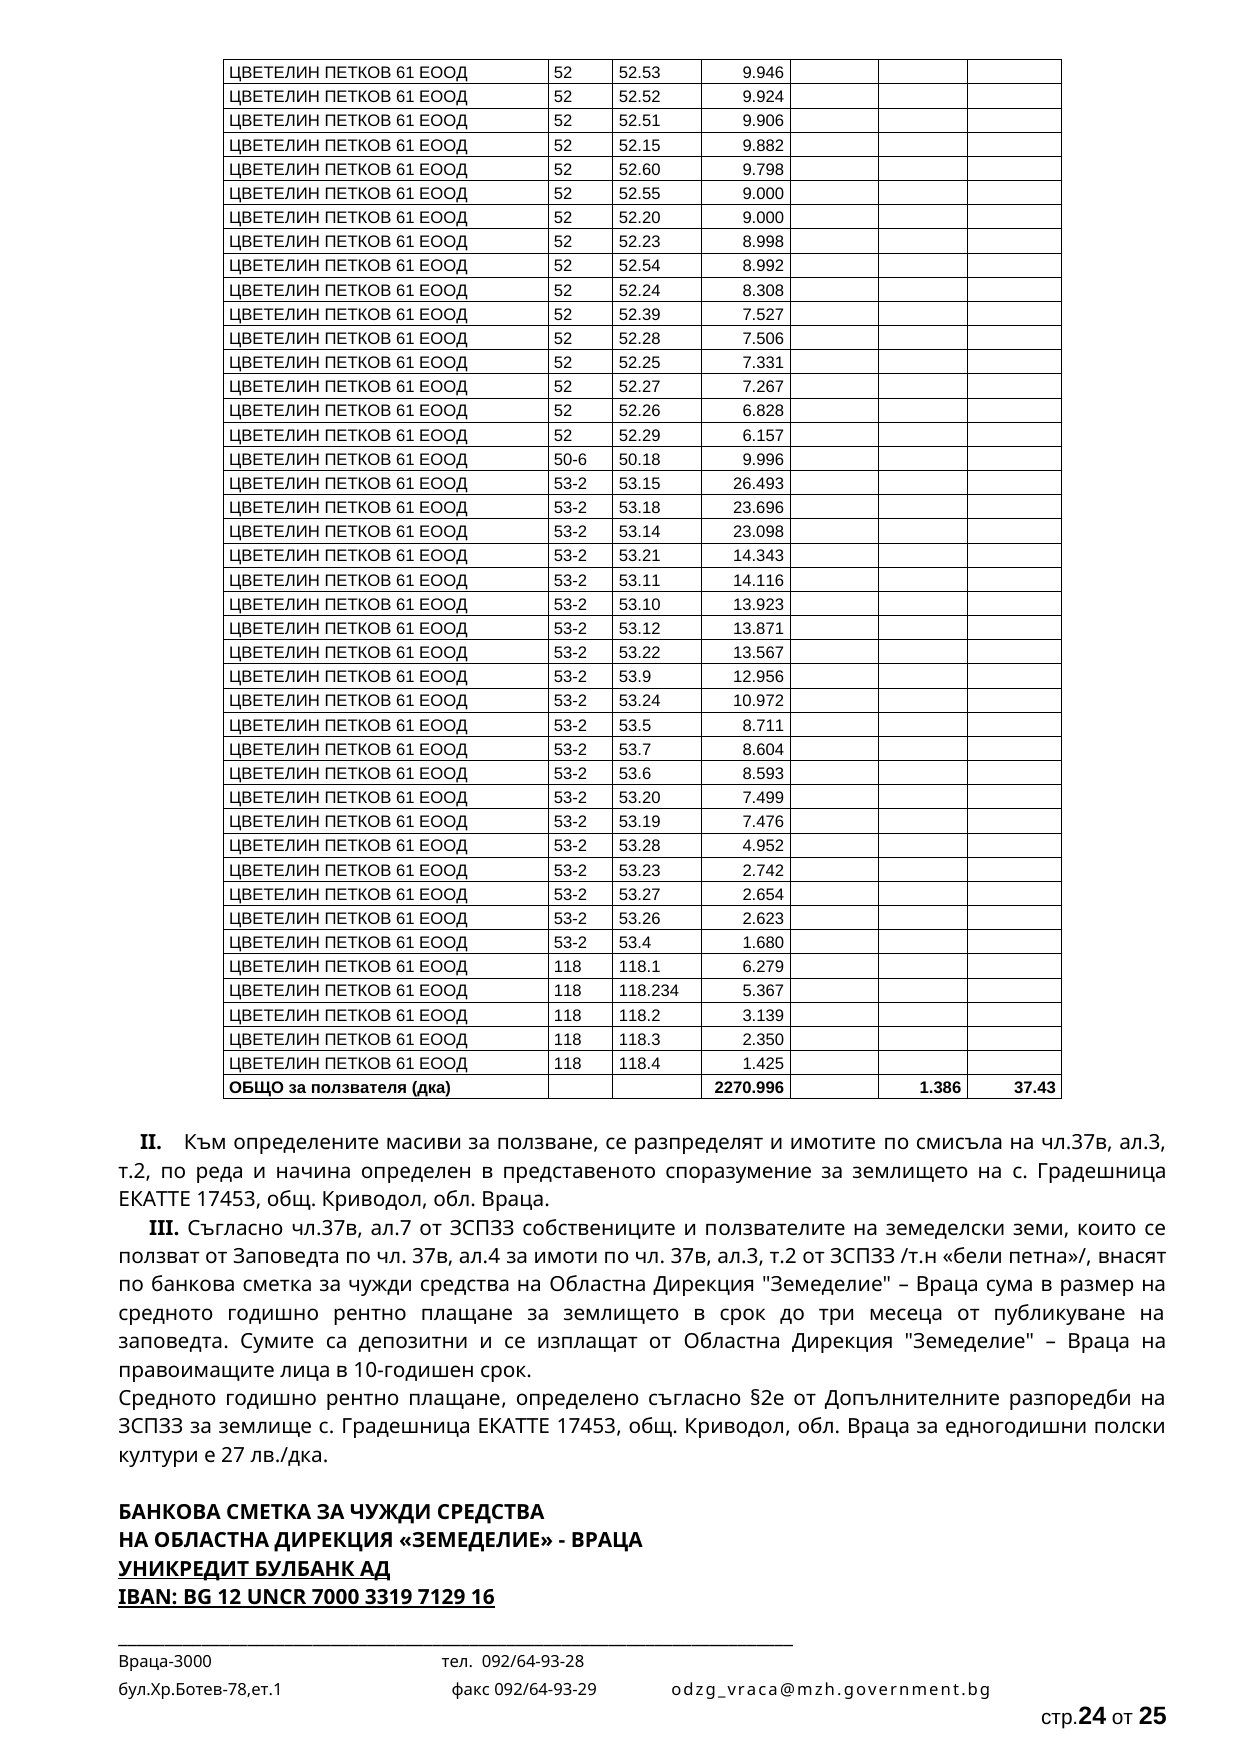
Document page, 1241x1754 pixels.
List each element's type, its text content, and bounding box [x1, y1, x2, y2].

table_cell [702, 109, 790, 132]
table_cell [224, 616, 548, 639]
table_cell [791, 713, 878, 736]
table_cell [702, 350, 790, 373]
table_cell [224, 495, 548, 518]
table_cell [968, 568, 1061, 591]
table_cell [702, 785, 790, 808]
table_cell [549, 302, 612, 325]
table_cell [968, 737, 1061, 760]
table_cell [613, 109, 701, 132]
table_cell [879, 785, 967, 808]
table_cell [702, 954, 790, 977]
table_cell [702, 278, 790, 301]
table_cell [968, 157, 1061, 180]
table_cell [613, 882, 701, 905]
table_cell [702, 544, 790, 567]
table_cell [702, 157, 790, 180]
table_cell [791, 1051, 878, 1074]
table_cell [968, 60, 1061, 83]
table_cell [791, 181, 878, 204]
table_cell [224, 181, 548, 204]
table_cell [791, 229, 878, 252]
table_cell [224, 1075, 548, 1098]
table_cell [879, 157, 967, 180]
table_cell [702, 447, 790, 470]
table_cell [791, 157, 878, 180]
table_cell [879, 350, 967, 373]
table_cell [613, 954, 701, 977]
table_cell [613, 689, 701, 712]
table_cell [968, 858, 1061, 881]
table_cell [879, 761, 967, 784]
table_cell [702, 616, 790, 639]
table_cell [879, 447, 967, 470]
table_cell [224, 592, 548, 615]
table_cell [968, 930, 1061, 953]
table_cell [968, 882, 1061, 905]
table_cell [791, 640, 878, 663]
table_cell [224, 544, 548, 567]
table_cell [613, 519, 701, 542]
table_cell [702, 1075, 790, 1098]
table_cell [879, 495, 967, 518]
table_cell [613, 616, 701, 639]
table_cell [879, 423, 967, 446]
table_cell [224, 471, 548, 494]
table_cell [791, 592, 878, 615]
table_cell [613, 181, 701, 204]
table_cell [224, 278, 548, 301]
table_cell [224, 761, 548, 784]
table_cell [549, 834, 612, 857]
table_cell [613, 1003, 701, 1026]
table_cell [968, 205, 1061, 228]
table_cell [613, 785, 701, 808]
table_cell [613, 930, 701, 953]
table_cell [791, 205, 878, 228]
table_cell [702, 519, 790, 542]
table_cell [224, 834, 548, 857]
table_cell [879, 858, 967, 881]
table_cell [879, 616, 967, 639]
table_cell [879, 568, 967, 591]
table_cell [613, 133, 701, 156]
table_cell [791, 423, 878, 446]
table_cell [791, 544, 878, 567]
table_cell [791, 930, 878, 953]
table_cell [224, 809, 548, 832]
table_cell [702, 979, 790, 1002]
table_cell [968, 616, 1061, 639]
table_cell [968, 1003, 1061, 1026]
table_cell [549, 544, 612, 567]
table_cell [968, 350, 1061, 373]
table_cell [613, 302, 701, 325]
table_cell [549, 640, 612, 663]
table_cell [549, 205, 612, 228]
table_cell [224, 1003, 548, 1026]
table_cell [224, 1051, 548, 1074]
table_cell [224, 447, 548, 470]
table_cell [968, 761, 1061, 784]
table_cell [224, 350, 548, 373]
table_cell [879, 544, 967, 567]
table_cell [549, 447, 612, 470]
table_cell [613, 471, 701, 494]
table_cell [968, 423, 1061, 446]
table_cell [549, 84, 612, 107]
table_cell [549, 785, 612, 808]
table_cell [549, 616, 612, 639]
text БАНКОВА СМЕТКА ЗА ЧУЖДИ СРЕДСТВА [118, 1497, 1166, 1525]
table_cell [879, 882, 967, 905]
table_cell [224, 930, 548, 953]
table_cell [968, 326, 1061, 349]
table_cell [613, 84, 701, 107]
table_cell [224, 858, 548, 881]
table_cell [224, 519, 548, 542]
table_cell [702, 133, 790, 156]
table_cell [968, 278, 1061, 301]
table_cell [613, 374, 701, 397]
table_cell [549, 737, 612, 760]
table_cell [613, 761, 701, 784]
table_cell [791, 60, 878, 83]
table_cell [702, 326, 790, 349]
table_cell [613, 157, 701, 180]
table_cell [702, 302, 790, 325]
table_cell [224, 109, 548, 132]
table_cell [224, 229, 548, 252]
text ІІ. Към определените масиви за ползване, се разпределят и имотите по смисъла на чл.37в, ал.3, т.2, по реда и начина определен в представеното споразумение за землището на с. Градешница ЕКАТТЕ 17453, общ. Криводол, обл. Враца. [118, 1127, 1166, 1213]
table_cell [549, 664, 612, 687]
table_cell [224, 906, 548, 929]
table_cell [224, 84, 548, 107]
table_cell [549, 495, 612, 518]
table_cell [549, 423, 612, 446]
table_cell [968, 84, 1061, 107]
text Средното годишно рентно плащане, определено съгласно §2е от Допълнителните разпоредби на ЗСПЗЗ за землище с. Градешница ЕКАТТЕ 17453, общ. Криводол, обл. Враца за едногодишни полски култури е 27 лв./дка. [118, 1383, 1166, 1468]
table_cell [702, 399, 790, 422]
text ІІІ. Съгласно чл.37в, ал.7 от ЗСПЗЗ собствениците и ползвателите на земеделски земи, които се ползват от Заповедта по чл. 37в, ал.4 за имоти по чл. 37в, ал.3, т.2 от ЗСПЗЗ /т.н «бели петна»/, внасят по банкова сметка за чужди средства на Областна Дирекция "Земеделие" – Враца сума в размер на средното годишно рентно плащане за землището в срок до три месеца от публикуване на заповедта. Сумите са депозитни и се изплащат от Областна Дирекция "Земеделие" – Враца на правоимащите лица в 10-годишен срок. [118, 1213, 1166, 1383]
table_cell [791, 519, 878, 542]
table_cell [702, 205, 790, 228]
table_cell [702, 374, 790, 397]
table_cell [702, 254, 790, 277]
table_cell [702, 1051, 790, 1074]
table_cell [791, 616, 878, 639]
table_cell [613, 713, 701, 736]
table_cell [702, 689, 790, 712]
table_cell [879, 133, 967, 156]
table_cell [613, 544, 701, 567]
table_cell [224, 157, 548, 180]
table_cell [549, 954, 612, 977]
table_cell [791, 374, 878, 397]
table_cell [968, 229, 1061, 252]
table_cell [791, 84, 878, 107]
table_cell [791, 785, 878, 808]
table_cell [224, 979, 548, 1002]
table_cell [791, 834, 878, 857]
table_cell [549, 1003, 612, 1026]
text НА ОБЛАСТНА ДИРЕКЦИЯ «ЗЕМЕДЕЛИЕ» - ВРАЦА [118, 1525, 1166, 1554]
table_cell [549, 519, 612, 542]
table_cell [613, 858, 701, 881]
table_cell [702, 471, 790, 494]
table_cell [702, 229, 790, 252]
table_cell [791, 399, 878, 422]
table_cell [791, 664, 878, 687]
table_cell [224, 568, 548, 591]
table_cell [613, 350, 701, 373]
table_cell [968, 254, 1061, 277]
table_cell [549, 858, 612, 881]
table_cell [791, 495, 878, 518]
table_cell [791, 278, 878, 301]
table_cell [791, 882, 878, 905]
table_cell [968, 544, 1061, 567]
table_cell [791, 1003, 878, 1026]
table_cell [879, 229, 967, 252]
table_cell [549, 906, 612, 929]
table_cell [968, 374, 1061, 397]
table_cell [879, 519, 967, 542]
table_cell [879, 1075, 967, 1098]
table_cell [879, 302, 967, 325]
text IBAN: BG 12 UNCR 7000 3319 7129 16 [118, 1582, 1166, 1611]
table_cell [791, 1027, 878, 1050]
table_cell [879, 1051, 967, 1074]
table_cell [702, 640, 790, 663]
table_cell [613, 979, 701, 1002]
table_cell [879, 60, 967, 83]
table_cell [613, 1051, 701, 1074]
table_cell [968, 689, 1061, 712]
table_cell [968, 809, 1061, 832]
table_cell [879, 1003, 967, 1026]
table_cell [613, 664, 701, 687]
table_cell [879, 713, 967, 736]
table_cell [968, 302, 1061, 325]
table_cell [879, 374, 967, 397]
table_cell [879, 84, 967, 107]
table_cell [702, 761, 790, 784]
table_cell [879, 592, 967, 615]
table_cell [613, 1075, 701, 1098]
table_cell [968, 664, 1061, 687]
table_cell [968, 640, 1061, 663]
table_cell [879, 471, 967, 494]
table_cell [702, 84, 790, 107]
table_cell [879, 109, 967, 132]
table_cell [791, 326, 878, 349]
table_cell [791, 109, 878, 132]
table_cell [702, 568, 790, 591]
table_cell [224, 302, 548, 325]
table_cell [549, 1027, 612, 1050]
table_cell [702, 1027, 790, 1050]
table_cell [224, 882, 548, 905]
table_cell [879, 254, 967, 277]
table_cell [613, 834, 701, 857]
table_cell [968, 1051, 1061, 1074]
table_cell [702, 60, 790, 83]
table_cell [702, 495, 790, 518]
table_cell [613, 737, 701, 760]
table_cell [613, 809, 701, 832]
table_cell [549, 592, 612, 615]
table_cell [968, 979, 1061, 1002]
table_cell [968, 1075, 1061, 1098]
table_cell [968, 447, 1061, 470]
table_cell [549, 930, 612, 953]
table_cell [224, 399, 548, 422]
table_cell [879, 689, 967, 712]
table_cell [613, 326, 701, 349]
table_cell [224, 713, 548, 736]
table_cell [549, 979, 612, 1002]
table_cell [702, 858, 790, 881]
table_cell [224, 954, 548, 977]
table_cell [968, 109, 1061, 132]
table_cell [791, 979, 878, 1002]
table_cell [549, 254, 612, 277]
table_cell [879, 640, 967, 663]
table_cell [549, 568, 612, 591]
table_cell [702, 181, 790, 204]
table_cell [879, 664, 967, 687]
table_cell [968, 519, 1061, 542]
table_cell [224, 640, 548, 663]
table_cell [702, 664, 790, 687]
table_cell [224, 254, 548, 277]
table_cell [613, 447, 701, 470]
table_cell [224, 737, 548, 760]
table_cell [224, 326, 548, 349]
text УНИКРЕДИТ БУЛБАНК АД [118, 1554, 1166, 1582]
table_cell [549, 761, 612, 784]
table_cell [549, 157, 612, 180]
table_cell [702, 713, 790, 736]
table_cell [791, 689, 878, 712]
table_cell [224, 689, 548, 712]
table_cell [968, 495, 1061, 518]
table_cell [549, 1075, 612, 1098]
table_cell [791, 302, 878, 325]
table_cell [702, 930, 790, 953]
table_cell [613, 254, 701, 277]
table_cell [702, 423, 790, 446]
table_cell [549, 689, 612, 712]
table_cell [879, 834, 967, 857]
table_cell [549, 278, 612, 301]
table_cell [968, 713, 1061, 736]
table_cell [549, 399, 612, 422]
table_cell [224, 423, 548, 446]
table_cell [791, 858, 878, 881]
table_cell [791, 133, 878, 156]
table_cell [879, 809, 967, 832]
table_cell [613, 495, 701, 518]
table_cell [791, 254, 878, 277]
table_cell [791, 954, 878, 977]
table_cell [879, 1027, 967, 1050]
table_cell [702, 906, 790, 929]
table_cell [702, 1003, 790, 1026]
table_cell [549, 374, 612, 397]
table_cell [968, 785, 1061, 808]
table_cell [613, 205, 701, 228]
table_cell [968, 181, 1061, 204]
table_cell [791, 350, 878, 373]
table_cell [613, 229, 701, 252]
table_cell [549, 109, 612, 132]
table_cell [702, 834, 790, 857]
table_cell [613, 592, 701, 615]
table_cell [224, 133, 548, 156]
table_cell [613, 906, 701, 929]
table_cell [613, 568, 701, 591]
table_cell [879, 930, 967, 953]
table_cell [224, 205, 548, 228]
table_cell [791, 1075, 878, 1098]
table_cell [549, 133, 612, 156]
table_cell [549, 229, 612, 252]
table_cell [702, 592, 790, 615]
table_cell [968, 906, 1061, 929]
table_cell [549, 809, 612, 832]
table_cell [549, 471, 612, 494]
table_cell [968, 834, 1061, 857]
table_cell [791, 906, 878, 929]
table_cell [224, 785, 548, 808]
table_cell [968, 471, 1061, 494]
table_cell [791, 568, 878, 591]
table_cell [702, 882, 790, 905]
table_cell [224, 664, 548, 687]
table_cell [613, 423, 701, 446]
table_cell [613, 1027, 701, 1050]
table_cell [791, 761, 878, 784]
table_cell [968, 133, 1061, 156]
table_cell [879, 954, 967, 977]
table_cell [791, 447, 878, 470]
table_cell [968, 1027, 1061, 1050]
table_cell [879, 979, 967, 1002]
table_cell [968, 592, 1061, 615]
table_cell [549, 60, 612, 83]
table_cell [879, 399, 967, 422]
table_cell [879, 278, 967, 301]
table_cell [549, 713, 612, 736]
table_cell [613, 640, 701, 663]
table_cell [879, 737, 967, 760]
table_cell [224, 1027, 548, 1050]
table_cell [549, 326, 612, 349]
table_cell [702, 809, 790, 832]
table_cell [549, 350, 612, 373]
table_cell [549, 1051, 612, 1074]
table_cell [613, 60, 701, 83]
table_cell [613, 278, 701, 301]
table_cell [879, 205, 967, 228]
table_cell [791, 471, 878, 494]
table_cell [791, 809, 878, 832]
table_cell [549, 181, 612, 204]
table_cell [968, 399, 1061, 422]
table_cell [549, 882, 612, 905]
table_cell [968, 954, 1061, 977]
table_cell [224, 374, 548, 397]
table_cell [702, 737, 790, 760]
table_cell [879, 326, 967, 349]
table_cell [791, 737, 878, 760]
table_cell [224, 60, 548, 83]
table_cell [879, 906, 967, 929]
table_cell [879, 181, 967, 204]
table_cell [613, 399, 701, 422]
